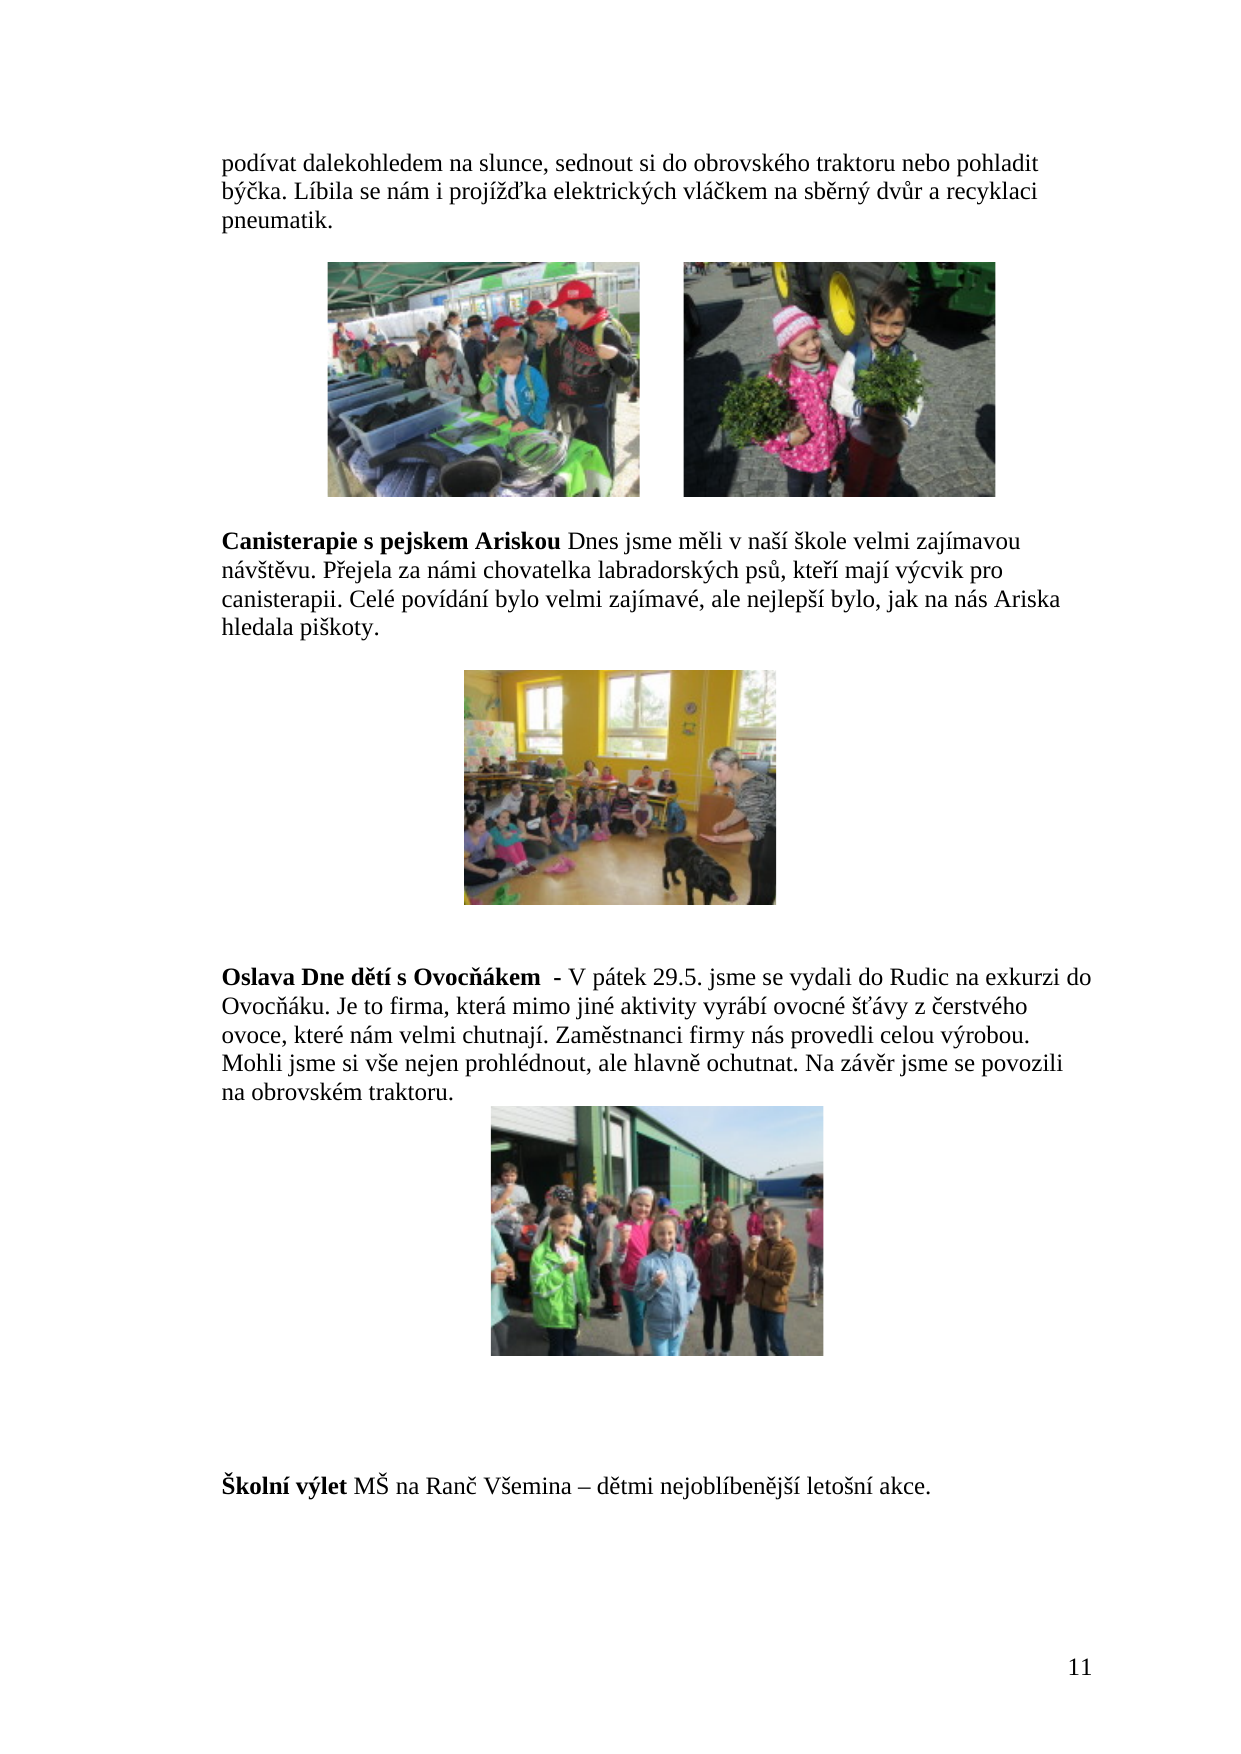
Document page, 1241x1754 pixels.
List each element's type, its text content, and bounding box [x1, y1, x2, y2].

picture [327, 262, 640, 497]
text Oslava Dne dětí s Ovocňákem - V pátek 29.5. jsme se vydali do Rudic na exkurzi do Ovocňáku. Je to firma, která mimo jiné aktivity vyrábí ovocné šťávy z čerstvého ovoce, které nám velmi chutnají. Zaměstnanci firmy nás provedli celou výrobou. Mohli jsme si vše nejen prohlédnout, ale hlavně ochutnat. Na závěr jsme se povozili na obrovském traktoru. [221, 962, 1093, 1106]
picture [683, 262, 996, 497]
picture [490, 1106, 824, 1356]
picture [464, 670, 777, 905]
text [221, 148, 1093, 234]
text Školní výlet MŠ na Ranč Všemina – dětmi nejoblíbenější letošní akce. [221, 1471, 1093, 1499]
text Canisterapie s pejskem Ariskou Dnes jsme měli v naší škole velmi zajímavou návštěvu. Přejela za námi chovatelka labradorských psů, kteří mají výcvik pro canisterapii. Celé povídání bylo velmi zajímavé, ale nejlepší bylo, jak na nás Ariska hledala piškoty. [221, 526, 1093, 641]
